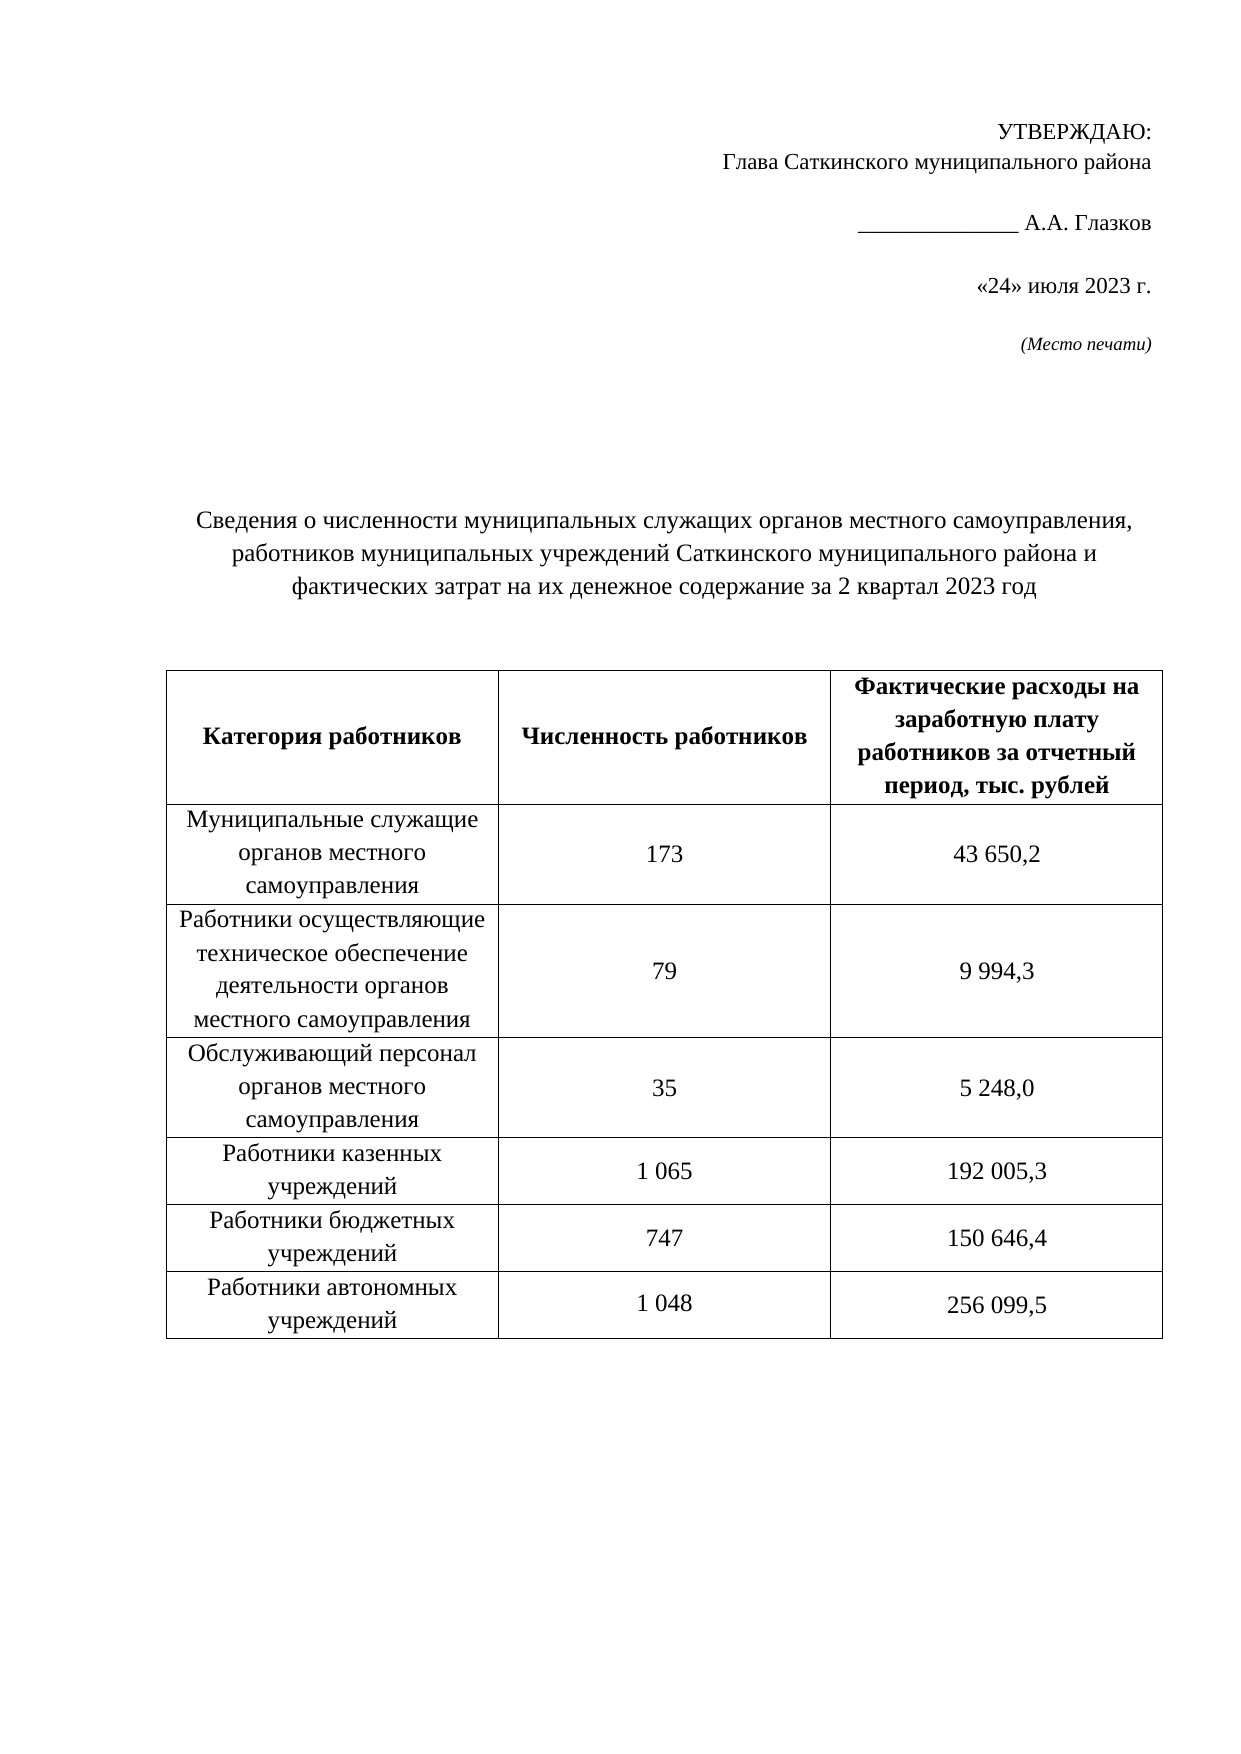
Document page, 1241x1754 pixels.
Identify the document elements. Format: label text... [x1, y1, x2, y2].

table_cell 1 065 [499, 1138, 830, 1204]
table_cell 192 005,3 [831, 1138, 1162, 1204]
text УТВЕРЖДАЮ: [177, 118, 1152, 144]
text Глава Саткинского муниципального района [177, 148, 1152, 175]
list (Место печати) [765, 332, 1152, 354]
table_cell Работники казенных учреждений [167, 1138, 498, 1204]
table_cell 9 994,3 [831, 905, 1162, 1037]
table_cell 173 [499, 805, 830, 903]
table_header Фактические расходы на заработную плату работников за отчетный период, тыс. рублей [831, 671, 1162, 803]
table_cell Муниципальные служащие органов местного самоуправления [167, 805, 498, 903]
text «24» июля 2023 г. [177, 272, 1152, 298]
table_cell 150 646,4 [831, 1205, 1162, 1271]
table_header Численность работников [499, 671, 830, 803]
table_cell Работники осуществляющие техническое обеспечение деятельности органов местного самоуправления [167, 905, 498, 1037]
table_cell Работники автономных учреждений [167, 1272, 498, 1338]
text Сведения о численности муниципальных служащих органов местного самоуправления, работников муниципальных учреждений Саткинского муниципального района и фактических затрат на их денежное содержание за 2 квартал 2023 год [177, 505, 1152, 600]
table_cell 35 [499, 1038, 830, 1137]
table_cell 747 [499, 1205, 830, 1271]
table_cell Обслуживающий персонал органов местного самоуправления [167, 1038, 498, 1137]
table_header Категория работников [167, 671, 498, 803]
table_cell Работники бюджетных учреждений [167, 1205, 498, 1271]
table_cell 43 650,2 [831, 805, 1162, 903]
table_cell 256 099,5 [831, 1272, 1162, 1338]
table_cell 1 048 [499, 1272, 830, 1338]
table_cell 5 248,0 [831, 1038, 1162, 1137]
text ______________ А.А. Глазков [177, 209, 1152, 235]
table_cell 79 [499, 905, 830, 1037]
